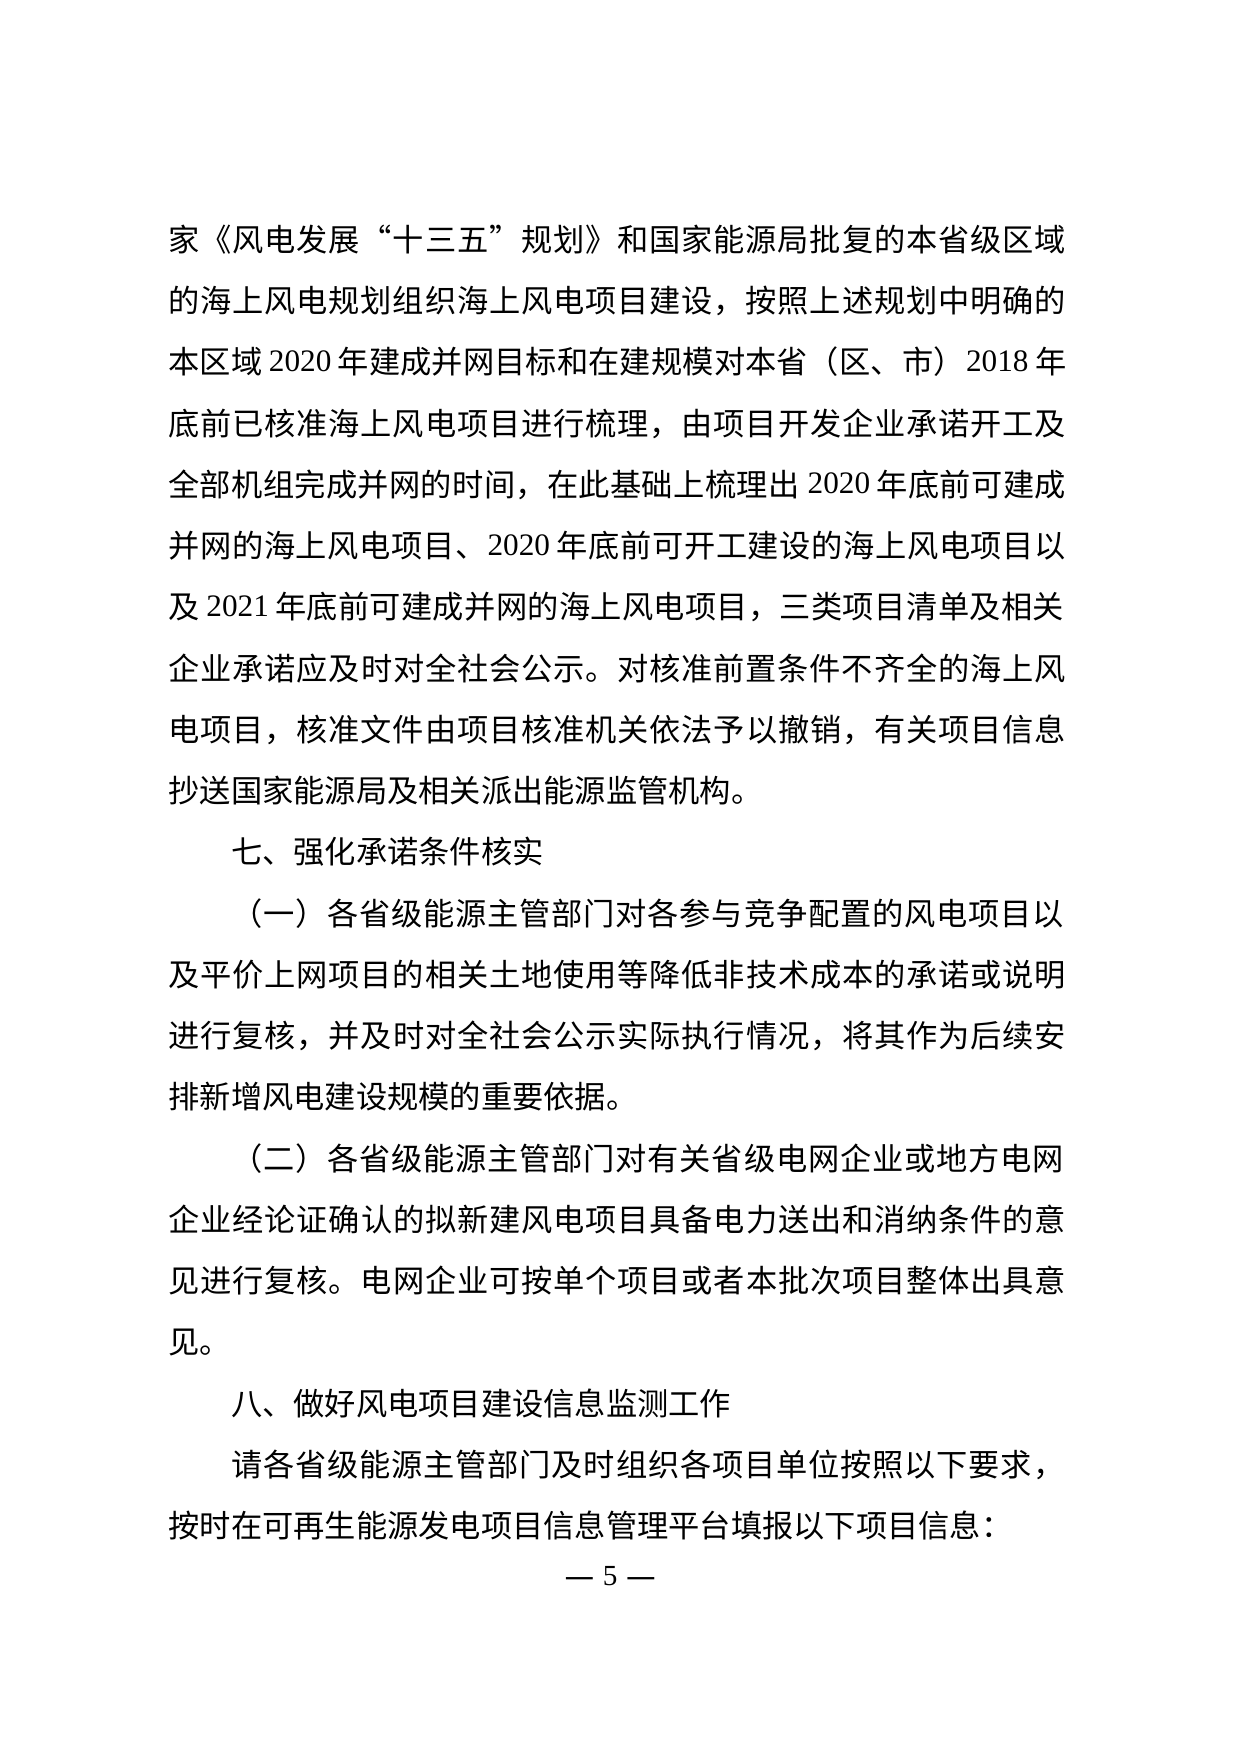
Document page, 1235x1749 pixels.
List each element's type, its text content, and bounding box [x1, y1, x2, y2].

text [168, 207, 1066, 819]
text （二）各省级能源主管部门对有关省级电网企业或地方电网企业经论证确认的拟新建风电项目具备电力送出和消纳条件的意见进行复核。电网企业可按单个项目或者本批次项目整体出具意见。 [168, 1126, 1066, 1371]
subtitle 七、强化承诺条件核实 [168, 819, 1066, 881]
text 请各省级能源主管部门及时组织各项目单位按照以下要求，按时在可再生能源发电项目信息管理平台填报以下项目信息： [168, 1432, 1066, 1554]
subtitle 八、做好风电项目建设信息监测工作 [168, 1371, 1066, 1432]
text （一）各省级能源主管部门对各参与竞争配置的风电项目以及平价上网项目的相关土地使用等降低非技术成本的承诺或说明进行复核，并及时对全社会公示实际执行情况，将其作为后续安排新增风电建设规模的重要依据。 [168, 881, 1066, 1126]
